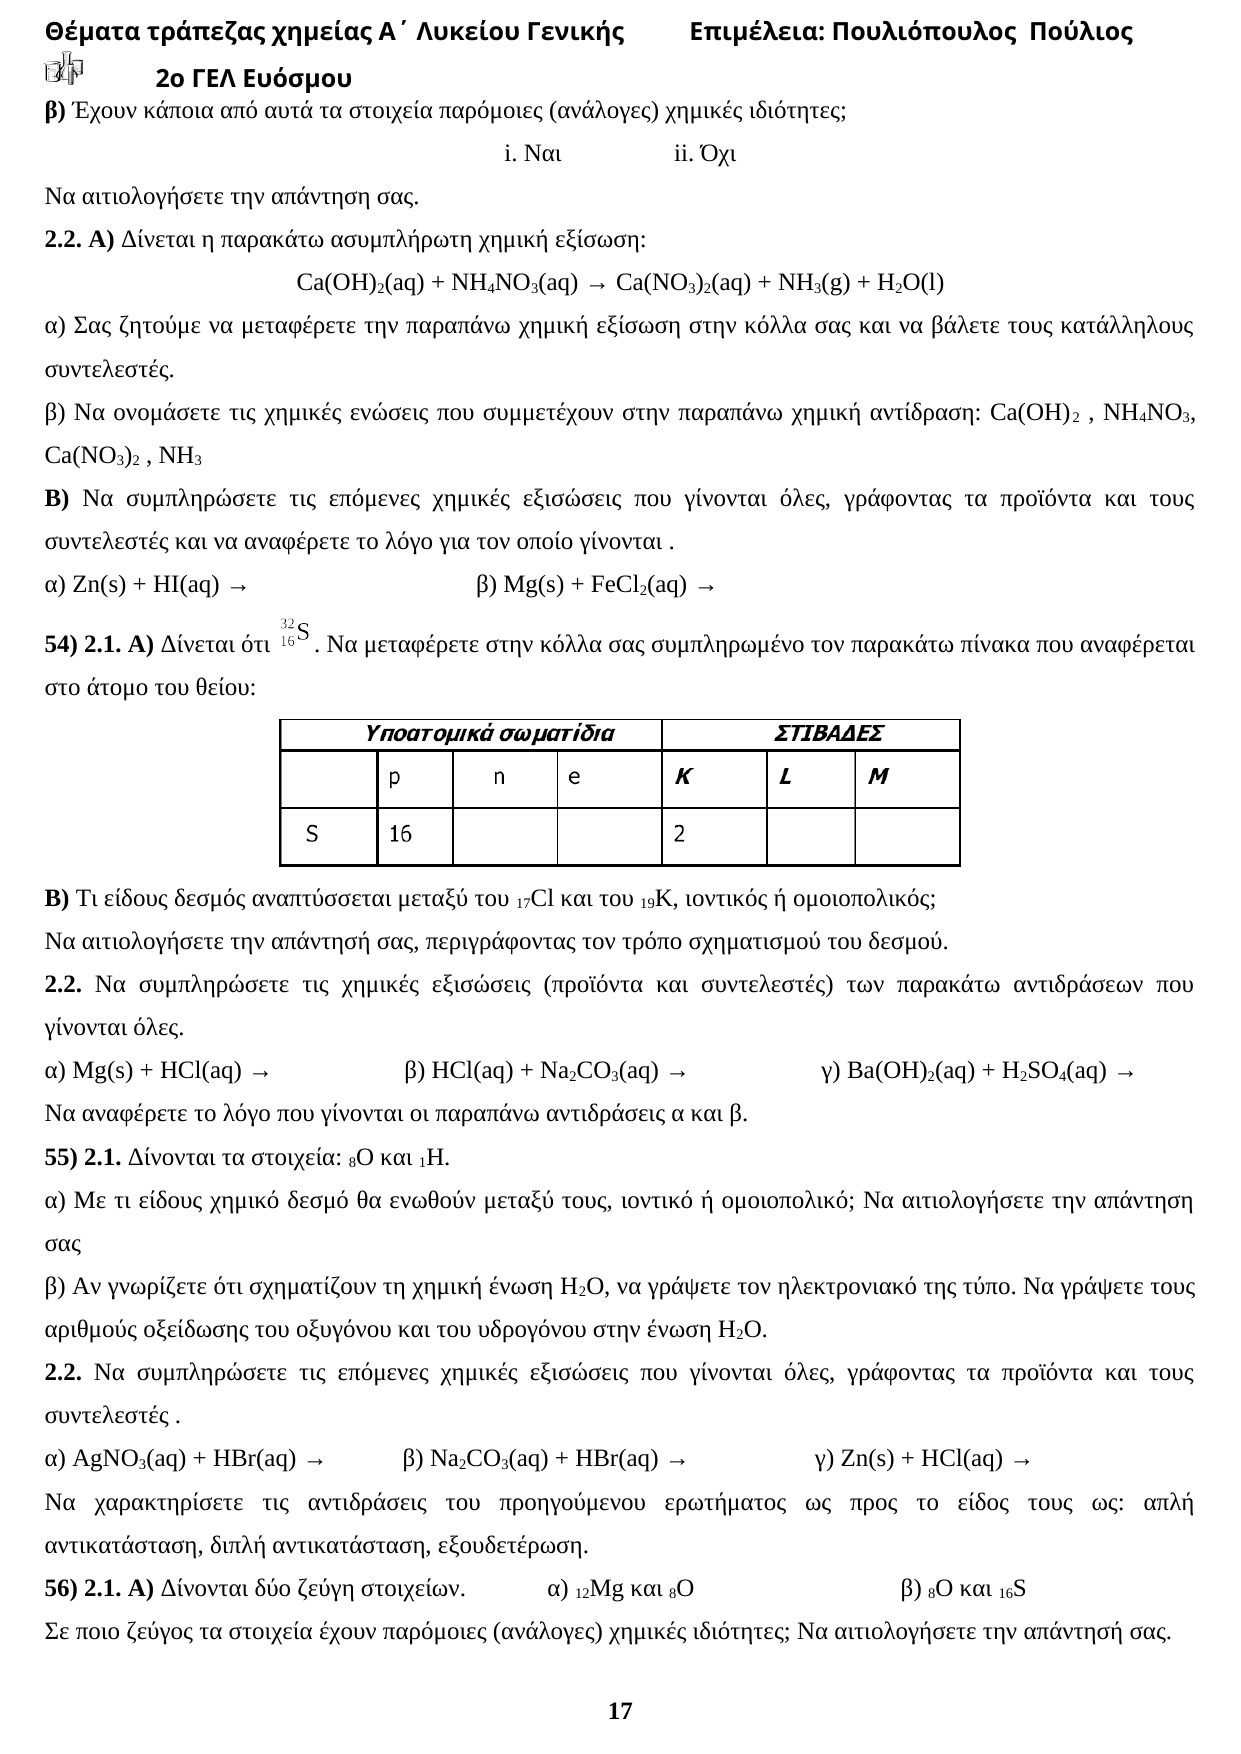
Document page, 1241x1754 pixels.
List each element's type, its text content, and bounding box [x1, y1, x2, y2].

text α) Mg(s) + HCl(aq) → β) HCl(aq) + Na2CO3(aq) → γ) Ba(OH)2(aq) + H2SO4(aq) → [44, 1055, 1196, 1084]
text 56) 2.1. Α) Δίνονται δύο ζεύγη στοιχείων. α) 12Mg και 8O β) 8O και 16S [44, 1573, 1196, 1602]
text i. Ναι ii. Όχι [44, 138, 1196, 167]
text 55) 2.1. Δίνονται τα στοιχεία: 8Ο και 1Η. [44, 1142, 1196, 1170]
text Ca(OH)2(aq) + ΝΗ4ΝΟ3(aq) → Ca(NO3)2(aq) + ΝΗ3(g) + Η2Ο(l) [44, 267, 1196, 296]
text α) Σας ζητούμε να μεταφέρετε την παραπάνω χημική εξίσωση στην κόλλα σας και να βάλετε τους κατάλληλους συντελεστές. [44, 311, 1196, 382]
text 2.2. Να συμπληρώσετε τις χημικές εξισώσεις (προϊόντα και συντελεστές) των παρακάτω αντιδράσεων που γίνονται όλες. [44, 969, 1196, 1041]
text 2.2. Α) Δίνεται η παρακάτω ασυμπλήρωτη χημική εξίσωση: [44, 224, 1196, 253]
picture [276, 715, 964, 869]
picture [44, 48, 84, 88]
text β) Αν γνωρίζετε ότι σχηματίζουν τη χημική ένωση Η2Ο, να γράψετε τον ηλεκτρονιακό της τύπο. Να γράψετε τους αριθμούς οξείδωσης του οξυγόνου και του υδρογόνου στην ένωση Η2Ο. [44, 1271, 1196, 1343]
text α) ΑgNO3(aq) + ΗBr(aq) → β) Na2CO3(aq) + HBr(aq) → γ) Zn(s) + HCl(aq) → [44, 1443, 1196, 1472]
text Να αιτιολογήσετε την απάντηση σας. [44, 181, 1196, 210]
text Β) Να συμπληρώσετε τις επόμενες χημικές εξισώσεις που γίνονται όλες, γράφοντας τα προϊόντα και τους συντελεστές και να αναφέρετε το λόγο για τον οποίο γίνονται . [44, 483, 1196, 555]
text 54) 2.1. Α) Δίνεται ότι . Να μεταφέρετε στην κόλλα σας συμπληρωμένο τον παρακάτω πίνακα που αναφέρεται στο άτομο του θείου: [44, 612, 1196, 701]
text β) Να ονομάσετε τις χημικές ενώσεις που συμμετέχουν στην παραπάνω χημική αντίδραση: Ca(OH)2 , ΝΗ4ΝΟ3, Ca(NO3)2 , ΝΗ3 [44, 397, 1196, 469]
text Να αναφέρετε το λόγο που γίνονται οι παραπάνω αντιδράσεις α και β. [44, 1098, 1196, 1127]
text α) Ζn(s) + HI(aq) → β) Mg(s) + FeCl2(aq) → [44, 569, 1196, 598]
text Να χαρακτηρίσετε τις αντιδράσεις του προηγούμενου ερωτήματος ως προς το είδος τους ως: απλή αντικατάσταση, διπλή αντικατάσταση, εξουδετέρωση. [44, 1487, 1196, 1558]
text Να αιτιολογήσετε την απάντησή σας, περιγράφοντας τον τρόπο σχηματισμού του δεσμού. [44, 926, 1196, 955]
text α) Με τι είδους χημικό δεσμό θα ενωθούν μεταξύ τους, ιοντικό ή ομοιοπολικό; Να αιτιολογήσετε την απάντηση σας [44, 1185, 1196, 1257]
text Β) Tι είδους δεσμός αναπτύσσεται μεταξύ του 17Cl και του 19K, ιοντικός ή ομοιοπολικός; [44, 883, 1196, 912]
text 2.2. Να συμπληρώσετε τις επόμενες χημικές εξισώσεις που γίνονται όλες, γράφοντας τα προϊόντα και τους συντελεστές . [44, 1357, 1196, 1429]
text β) Έχουν κάποια από αυτά τα στοιχεία παρόμοιες (ανάλογες) χημικές ιδιότητες; [44, 95, 1196, 124]
text Σε ποιο ζεύγος τα στοιχεία έχουν παρόμοιες (ανάλογες) χημικές ιδιότητες; Να αιτιολογήσετε την απάντησή σας. [44, 1616, 1196, 1645]
